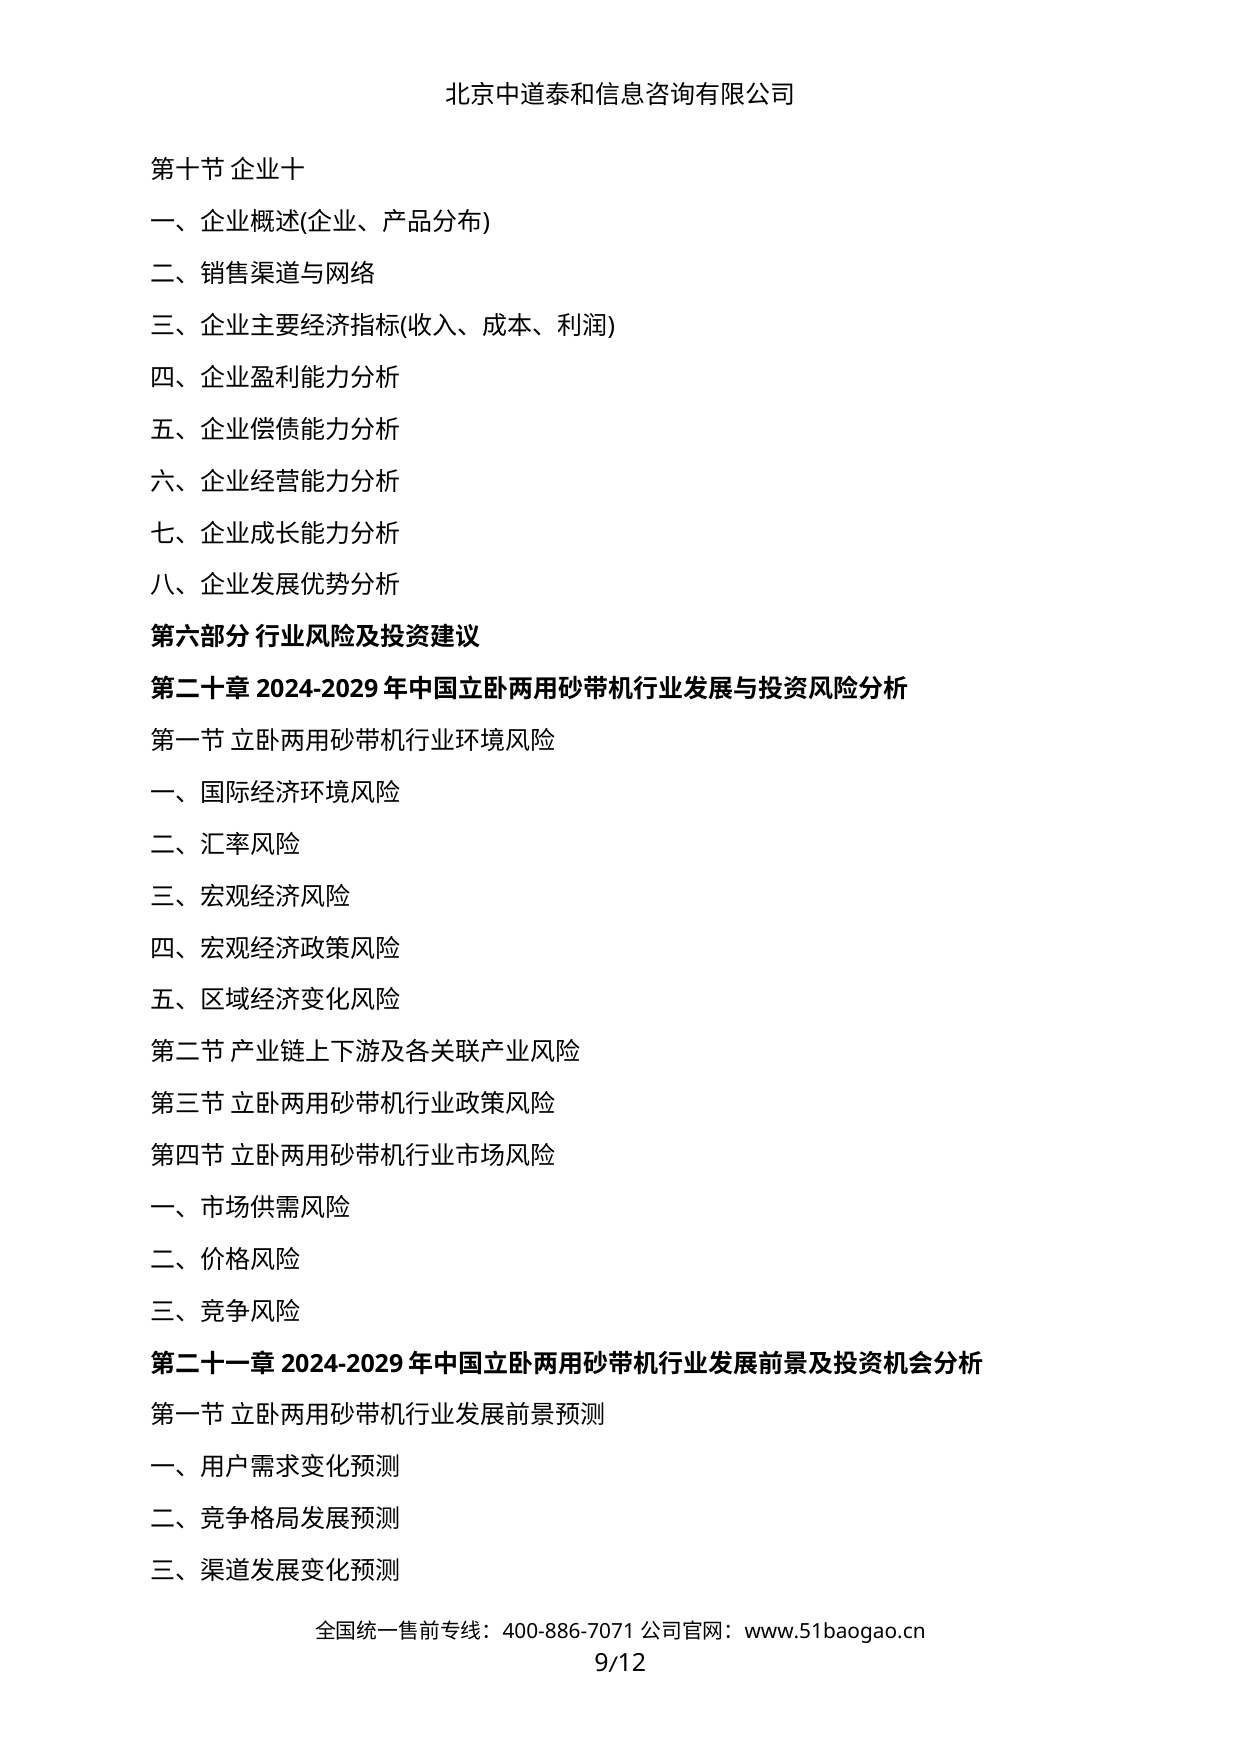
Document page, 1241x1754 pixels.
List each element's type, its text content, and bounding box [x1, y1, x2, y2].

text 八、企业发展优势分析 [150, 565, 1090, 601]
text 第一节 立卧两用砂带机行业环境风险 [150, 721, 1090, 757]
text 五、区域经济变化风险 [150, 980, 1090, 1016]
text 四、企业盈利能力分析 [150, 357, 1090, 394]
text 二、汇率风险 [150, 824, 1090, 861]
text 二、价格风险 [150, 1239, 1090, 1276]
text 二、竞争格局发展预测 [150, 1499, 1090, 1535]
text 三、渠道发展变化预测 [150, 1551, 1090, 1587]
text 四、宏观经济政策风险 [150, 928, 1090, 964]
text 第二十一章 2024-2029年中国立卧两用砂带机行业发展前景及投资机会分析 [150, 1343, 1090, 1379]
text 五、企业偿债能力分析 [150, 409, 1090, 446]
text 第六部分 行业风险及投资建议 [150, 617, 1090, 653]
text 第十节 企业十 [150, 150, 1090, 186]
text 二、销售渠道与网络 [150, 254, 1090, 290]
text 一、市场供需风险 [150, 1187, 1090, 1224]
text 第二节 产业链上下游及各关联产业风险 [150, 1032, 1090, 1068]
text 第三节 立卧两用砂带机行业政策风险 [150, 1084, 1090, 1120]
text 六、企业经营能力分析 [150, 461, 1090, 497]
text 三、宏观经济风险 [150, 876, 1090, 912]
text 第一节 立卧两用砂带机行业发展前景预测 [150, 1395, 1090, 1431]
text 一、国际经济环境风险 [150, 772, 1090, 809]
text 一、企业概述(企业、产品分布) [150, 202, 1090, 238]
text 第二十章 2024-2029年中国立卧两用砂带机行业发展与投资风险分析 [150, 669, 1090, 705]
text 一、用户需求变化预测 [150, 1447, 1090, 1483]
text 三、企业主要经济指标(收入、成本、利润) [150, 306, 1090, 342]
text 三、竞争风险 [150, 1291, 1090, 1327]
text 七、企业成长能力分析 [150, 513, 1090, 549]
text 第四节 立卧两用砂带机行业市场风险 [150, 1136, 1090, 1172]
